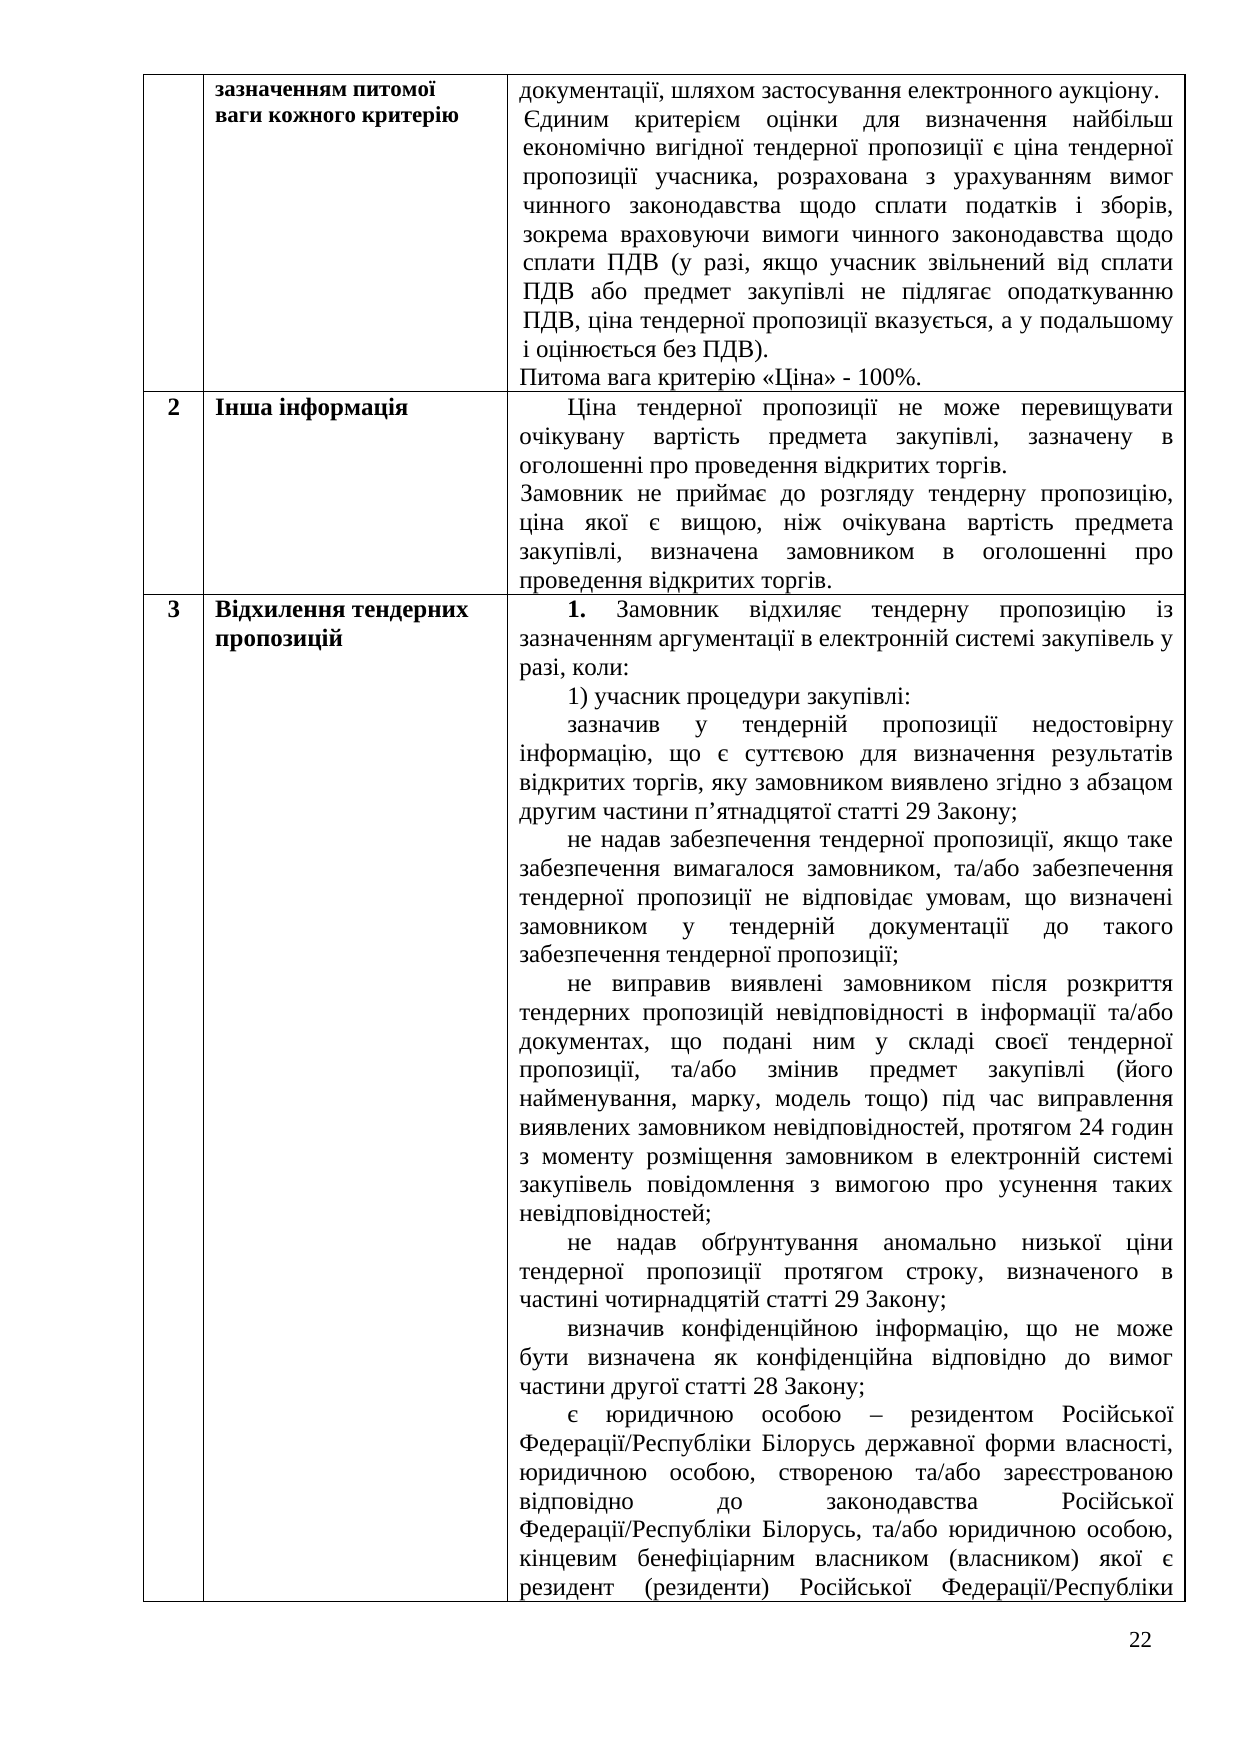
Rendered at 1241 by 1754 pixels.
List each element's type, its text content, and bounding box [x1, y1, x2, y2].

table_cell 3 [144, 595, 203, 1601]
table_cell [204, 75, 507, 391]
table_cell 2 [144, 392, 203, 593]
table_cell 1 [144, 75, 203, 391]
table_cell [508, 595, 1184, 1601]
table_cell Ціна тендерної пропозиції не може перевищувати очікувану вартість предмета закупівлі, зазначену в оголошенні про проведення відкритих торгів. Замовник не приймає до розгляду тендерну пропозицію, ціна якої є вищою, ніж очікувана вартість предмета закупівлі, визначена замовником в оголошенні про проведення відкритих торгів. [508, 392, 1184, 593]
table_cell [508, 75, 1184, 391]
table_cell Інша інформація [204, 392, 507, 593]
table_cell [204, 595, 507, 1601]
